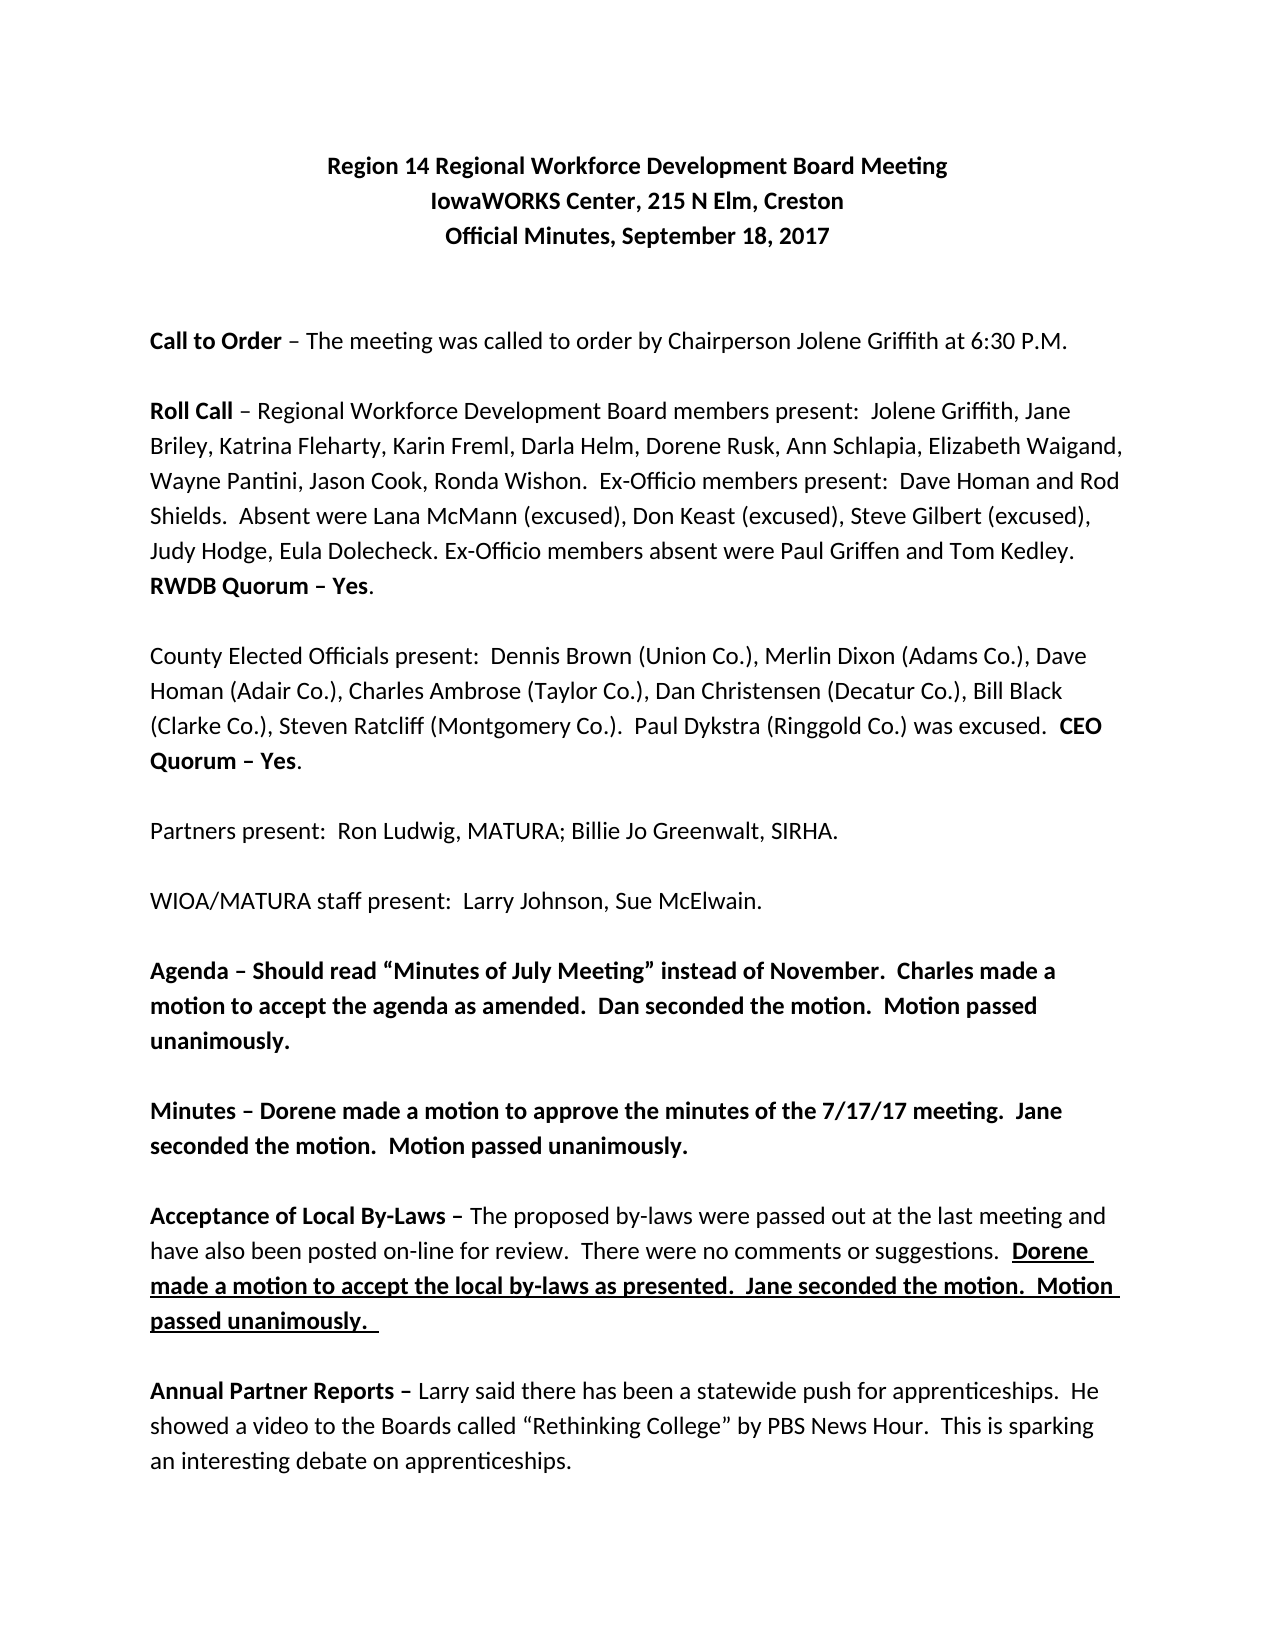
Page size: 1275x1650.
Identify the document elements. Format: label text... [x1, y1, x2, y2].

text Official Minutes, September 18, 2017 [150, 220, 1125, 251]
text Minutes – Dorene made a motion to approve the minutes of the 7/17/17 meeting. Jane seconded the motion. Motion passed unanimously. [150, 1095, 1125, 1161]
text Region 14 Regional Workforce Development Board Meeting [150, 150, 1125, 181]
text IowaWORKS Center, 215 N Elm, Creston [150, 185, 1125, 216]
text Acceptance of Local By-Laws – The proposed by-laws were passed out at the last meeting and have also been posted on-line for review. There were no comments or suggestions. Dorene made a motion to accept the local by-laws as presented. Jane seconded the motion. Motion passed unanimously. [150, 1200, 1125, 1336]
text Call to Order – The meeting was called to order by Chairperson Jolene Griffith at 6:30 P.M. [150, 325, 1125, 356]
text Annual Partner Reports – Larry said there has been a statewide push for apprenticeships. He showed a video to the Boards called “Rethinking College” by PBS News Hour. This is sparking an interesting debate on apprenticeships. [150, 1375, 1125, 1476]
text Agenda – Should read “Minutes of July Meeting” instead of November. Charles made a motion to accept the agenda as amended. Dan seconded the motion. Motion passed unanimously. [150, 955, 1125, 1056]
text Partners present: Ron Ludwig, MATURA; Billie Jo Greenwalt, SIRHA. [150, 815, 1125, 846]
text WIOA/MATURA staff present: Larry Johnson, Sue McElwain. [150, 885, 1125, 916]
text County Elected Officials present: Dennis Brown (Union Co.), Merlin Dixon (Adams Co.), Dave Homan (Adair Co.), Charles Ambrose (Taylor Co.), Dan Christensen (Decatur Co.), Bill Black (Clarke Co.), Steven Ratcliff (Montgomery Co.). Paul Dykstra (Ringgold Co.) was excused. CEO Quorum – Yes. [150, 640, 1125, 776]
text Roll Call – Regional Workforce Development Board members present: Jolene Griffith, Jane Briley, Katrina Fleharty, Karin Freml, Darla Helm, Dorene Rusk, Ann Schlapia, Elizabeth Waigand, Wayne Pantini, Jason Cook, Ronda Wishon. Ex-Officio members present: Dave Homan and Rod Shields. Absent were Lana McMann (excused), Don Keast (excused), Steve Gilbert (excused), Judy Hodge, Eula Dolecheck. Ex-Officio members absent were Paul Griffen and Tom Kedley. RWDB Quorum – Yes. [150, 395, 1125, 601]
